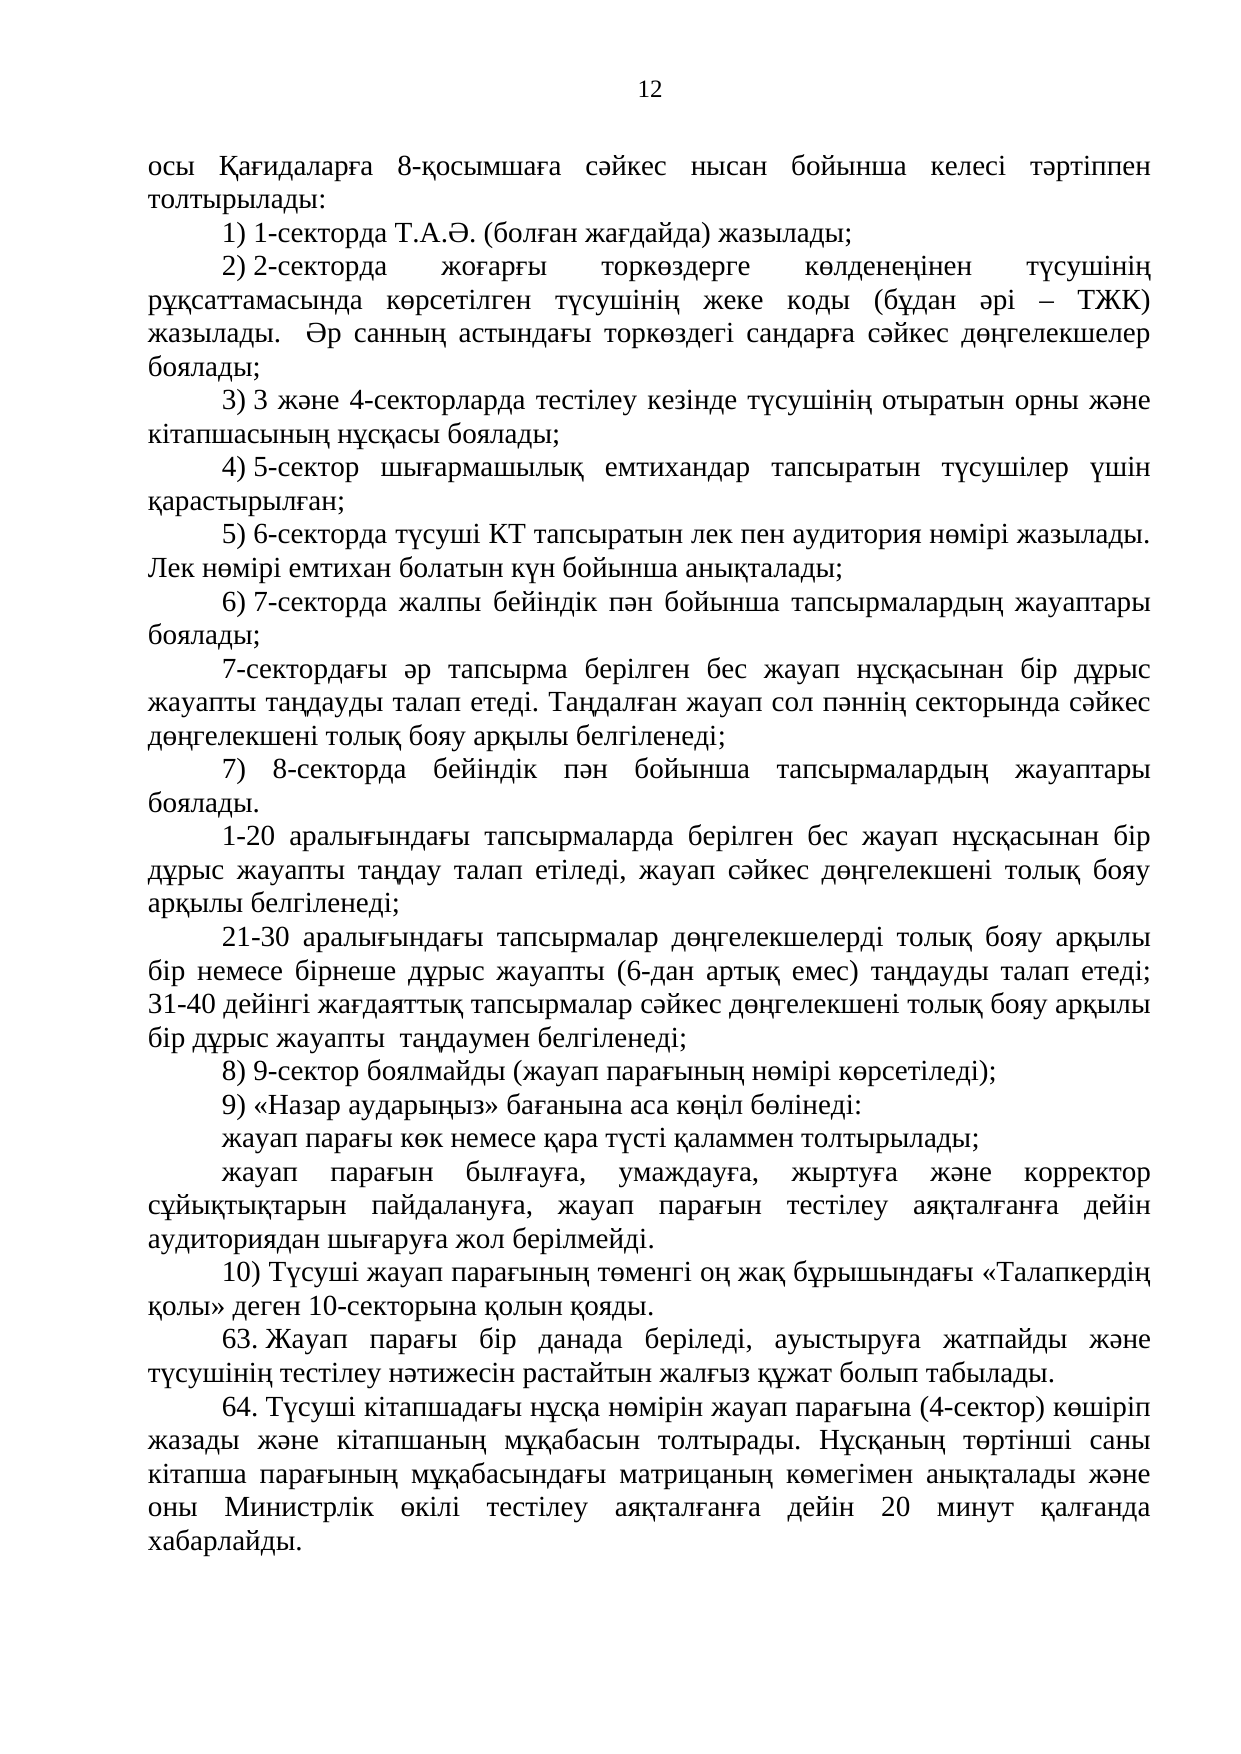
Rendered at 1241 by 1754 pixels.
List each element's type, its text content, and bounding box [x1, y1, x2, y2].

list 2-секторда жоғарғы торкөздерге көлденеңінен түсушінің рұқсаттамасында көрсетілген түсушінің жеке коды (бұдан әрі – ТЖК) жазылады. Әр санның астындағы торкөздегі сандарға сәйкес дөңгелекшелер боялады; [148, 248, 1152, 382]
list 6-секторда түсуші КТ тапсыратын лек пен аудитория нөмірі жазылады. Лек нөмірі емтихан болатын күн бойынша анықталады; [148, 517, 1152, 584]
list 7-секторда жалпы бейіндік пән бойынша тапсырмалардың жауаптары боялады; [148, 584, 1152, 651]
text 10) Түсуші жауап парағының төменгі оң жақ бұрышындағы «Талапкердің қолы» деген 10-секторына қолын қояды. [148, 1254, 1152, 1322]
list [148, 148, 1152, 215]
text 7-сектордағы әр тапсырма берілген бес жауап нұсқасынан бір дұрыс жауапты таңдауды талап етеді. Таңдалған жауап сол пәннің секторында сәйкес дөңгелекшені толық бояу арқылы белгіленеді; [148, 651, 1152, 751]
list жауап парағы көк немесе қара түсті қаламмен толтырылады; [148, 1120, 1152, 1154]
text 21-30 аралығындағы тапсырмалар дөңгелекшелерді толық бояу арқылы бір немесе бірнеше дұрыс жауапты (6-дан артық емес) таңдауды талап етеді; 31-40 дейінгі жағдаяттық тапсырмалар сәйкес дөңгелекшені толық бояу арқылы бір дұрыс жауапты таңдаумен белгіленеді; [148, 919, 1152, 1053]
list 9) «Назар аударыңыз» бағанына аса көңіл бөлінеді: [148, 1087, 1152, 1120]
list 5-сектор шығармашылық емтихандар тапсыратын түсушілер үшін қарастырылған; [148, 449, 1152, 517]
text 7) 8-секторда бейіндік пән бойынша тапсырмалардың жауаптары боялады. [148, 751, 1152, 818]
text 1-20 аралығындағы тапсырмаларда берілген бес жауап нұсқасынан бір дұрыс жауапты таңдау талап етіледі, жауап сәйкес дөңгелекшені толық бояу арқылы белгіленеді; [148, 818, 1152, 919]
list Түсуші кітапшадағы нұсқа нөмірін жауап парағына (4-сектор) көшіріп жазады және кітапшаның мұқабасын толтырады. Нұсқаның төртінші саны кітапша парағының мұқабасындағы матрицаның көмегімен анықталады және оны Министрлік өкілі тестілеу аяқталғанға дейін 20 минут қалғанда хабарлайды. [148, 1389, 1152, 1556]
list 8) 9-сектор боялмайды (жауап парағының нөмірі көрсетіледі); [148, 1053, 1152, 1087]
list 3 және 4-секторларда тестілеу кезінде түсушінің отыратын орны және кітапшасының нұсқасы боялады; [148, 382, 1152, 449]
list 1-секторда Т.А.Ә. (болған жағдайда) жазылады; [148, 215, 1152, 248]
list Жауап парағы бір данада беріледі, ауыстыруға жатпайды және түсушінің тестілеу нәтижесін растайтын жалғыз құжат болып табылады. [148, 1322, 1152, 1389]
text жауап парағын былғауға, умаждауға, жыртуға және корректор сұйықтықтарын пайдалануға, жауап парағын тестілеу аяқталғанға дейін аудиториядан шығаруға жол берілмейді. [148, 1154, 1152, 1254]
